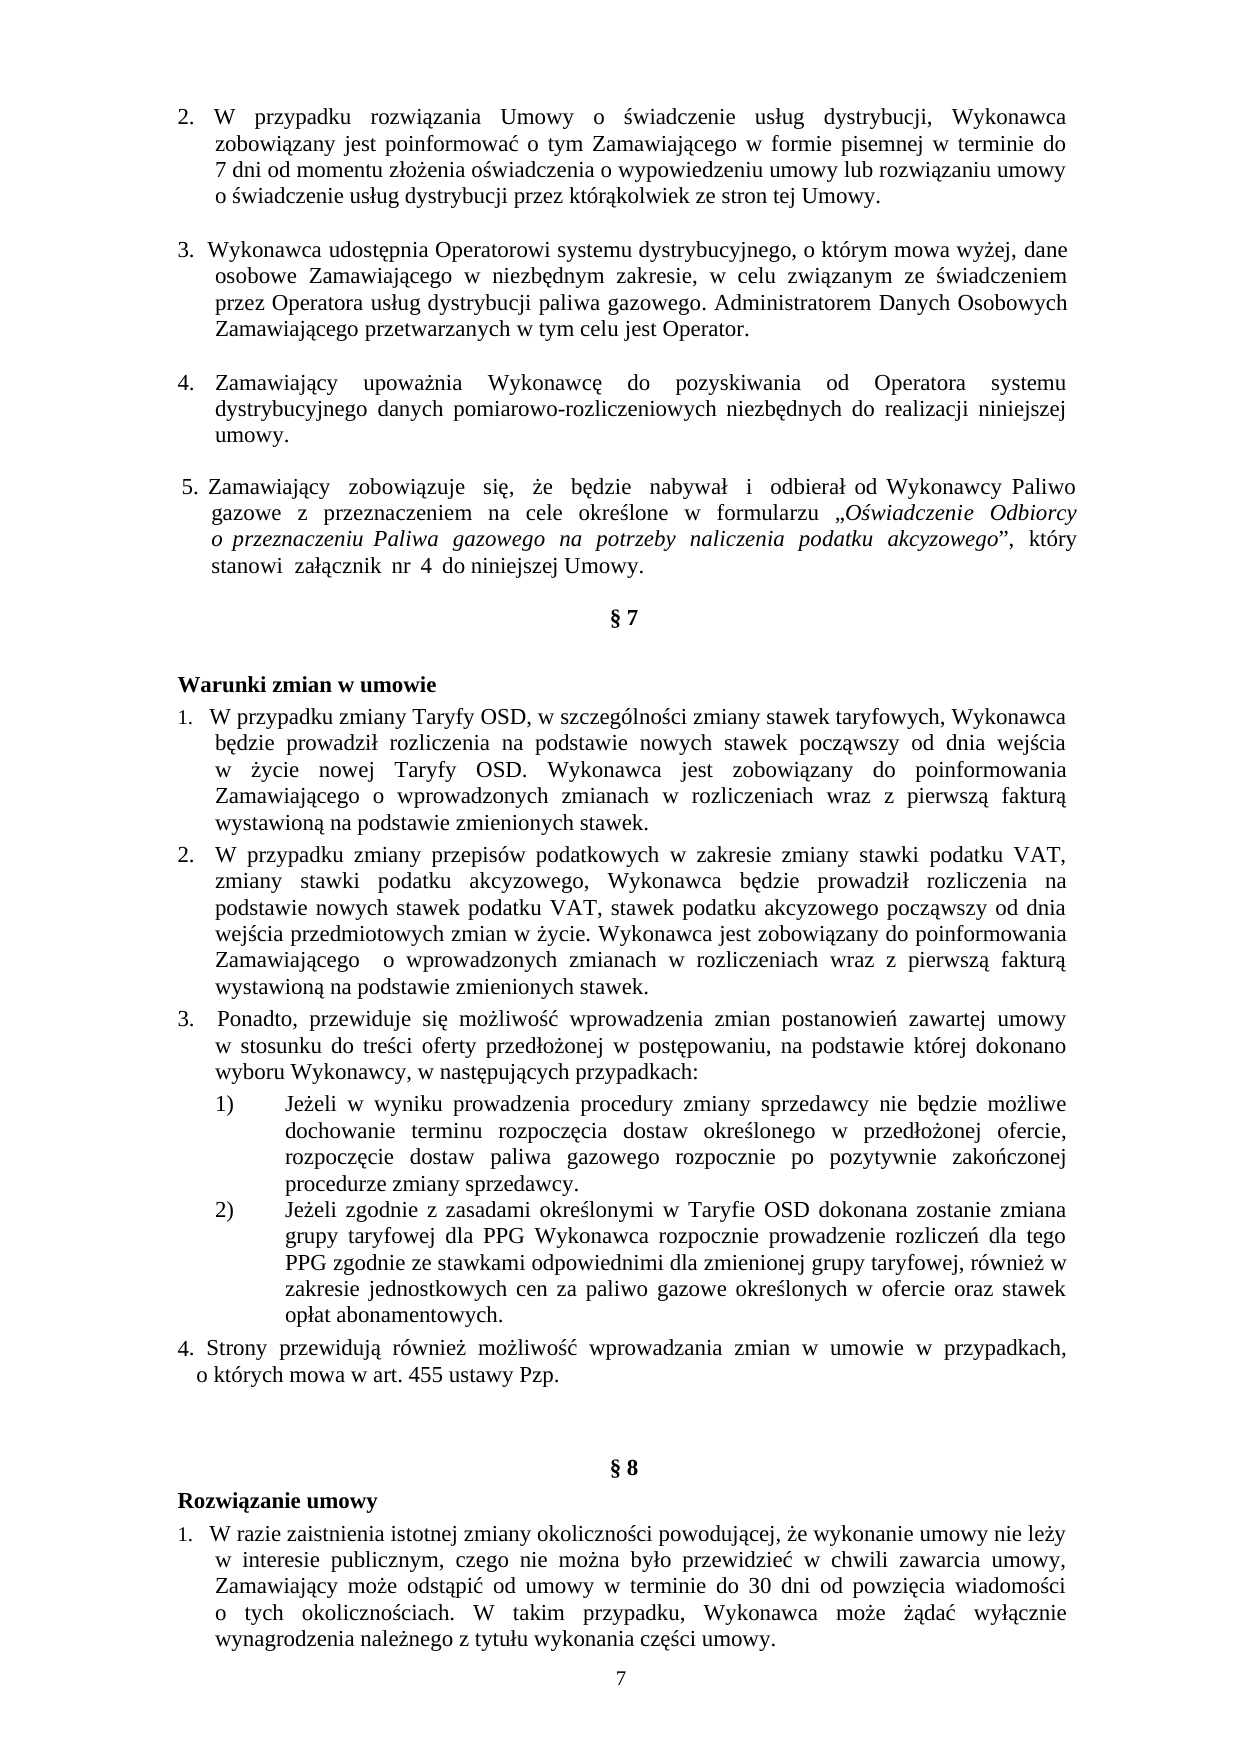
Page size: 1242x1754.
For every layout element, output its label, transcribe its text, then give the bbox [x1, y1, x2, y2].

text 5. Zamawiający zobowiązuje się, że będzie nabywał i odbierał od Wykonawcy Paliwo gazowe z przeznaczeniem na cele określone w formularzu „Oświadczenie Odbiorcy o przeznaczeniu Paliwa gazowego na potrzeby naliczenia podatku akcyzowego”, który stanowi załącznik nr 4 do niniejszej Umowy. [181, 473, 1077, 578]
text § 7 [167, 603, 638, 631]
text Rozwiązanie umowy [177, 1486, 1068, 1514]
list Jeżeli w wyniku prowadzenia procedury zmiany sprzedawcy nie będzie możliwe dochowanie terminu rozpoczęcia dostaw określonego w przedłożonej ofercie, rozpoczęcie dostaw paliwa gazowego rozpocznie po pozytywnie zakończonej procedurze zmiany sprzedawcy. [215, 1091, 1068, 1196]
text Warunki zmian w umowie [177, 669, 1068, 697]
list Jeżeli zgodnie z zasadami określonymi w Taryfie OSD dokonana zostanie zmiana grupy taryfowej dla PPG Wykonawca rozpocznie prowadzenie rozliczeń dla tego PPG zgodnie ze stawkami odpowiednimi dla zmienionej grupy taryfowej, również w zakresie jednostkowych cen za paliwo gazowe określonych w ofercie oraz stawek opłat abonamentowych. [215, 1196, 1068, 1328]
text 3. Ponadto, przewiduje się możliwość wprowadzenia zmian postanowień zawartej umowy w stosunku do treści oferty przedłożonej w postępowaniu, na podstawie której dokonano wyboru Wykonawcy, w następujących przypadkach: [177, 1005, 1068, 1084]
text § 8 [167, 1452, 638, 1480]
list Zamawiający upoważnia Wykonawcę do pozyskiwania od Operatora systemu dystrybucyjnego danych pomiarowo-rozliczeniowych niezbędnych do realizacji niniejszej umowy. [177, 369, 1067, 448]
text 3. Wykonawca udostępnia Operatorowi systemu dystrybucyjnego, o którym mowa wyżej, dane osobowe Zamawiającego w niezbędnym zakresie, w celu związanym ze świadczeniem przez Operatora usług dystrybucji paliwa gazowego. Administratorem Danych Osobowych Zamawiającego przetwarzanych w tym celu jest Operator. [177, 236, 1067, 341]
text 2. W przypadku zmiany przepisów podatkowych w zakresie zmiany stawki podatku VAT, zmiany stawki podatku akcyzowego, Wykonawca będzie prowadził rozliczenia na podstawie nowych stawek podatku VAT, stawek podatku akcyzowego począwszy od dnia wejścia przedmiotowych zmian w życie. Wykonawca jest zobowiązany do poinformowania Zamawiającego o wprowadzonych zmianach w rozliczeniach wraz z pierwszą fakturą wystawioną na podstawie zmienionych stawek. [177, 841, 1068, 999]
text 4. Strony przewidują również możliwość wprowadzania zmian w umowie w przypadkach, o których mowa w art. 455 ustawy Pzp. [177, 1334, 1068, 1388]
text 2. W przypadku rozwiązania Umowy o świadczenie usług dystrybucji, Wykonawca zobowiązany jest poinformować o tym Zamawiającego w formie pisemnej w terminie do 7 dni od momentu złożenia oświadczenia o wypowiedzeniu umowy lub rozwiązaniu umowy o świadczenie usług dystrybucji przez którąkolwiek ze stron tej Umowy. [177, 103, 1067, 209]
text 1. W przypadku zmiany Taryfy OSD, w szczególności zmiany stawek taryfowych, Wykonawca będzie prowadził rozliczenia na podstawie nowych stawek począwszy od dnia wejścia w życie nowej Taryfy OSD. Wykonawca jest zobowiązany do poinformowania Zamawiającego o wprowadzonych zmianach w rozliczeniach wraz z pierwszą fakturą wystawioną na podstawie zmienionych stawek. [177, 703, 1068, 835]
text 1. W razie zaistnienia istotnej zmiany okoliczności powodującej, że wykonanie umowy nie leży w interesie publicznym, czego nie można było przewidzieć w chwili zawarcia umowy, Zamawiający może odstąpić od umowy w terminie do 30 dni od powzięcia wiadomości o tych okolicznościach. W takim przypadku, Wykonawca może żądać wyłącznie wynagrodzenia należnego z tytułu wykonania części umowy. [177, 1520, 1068, 1652]
